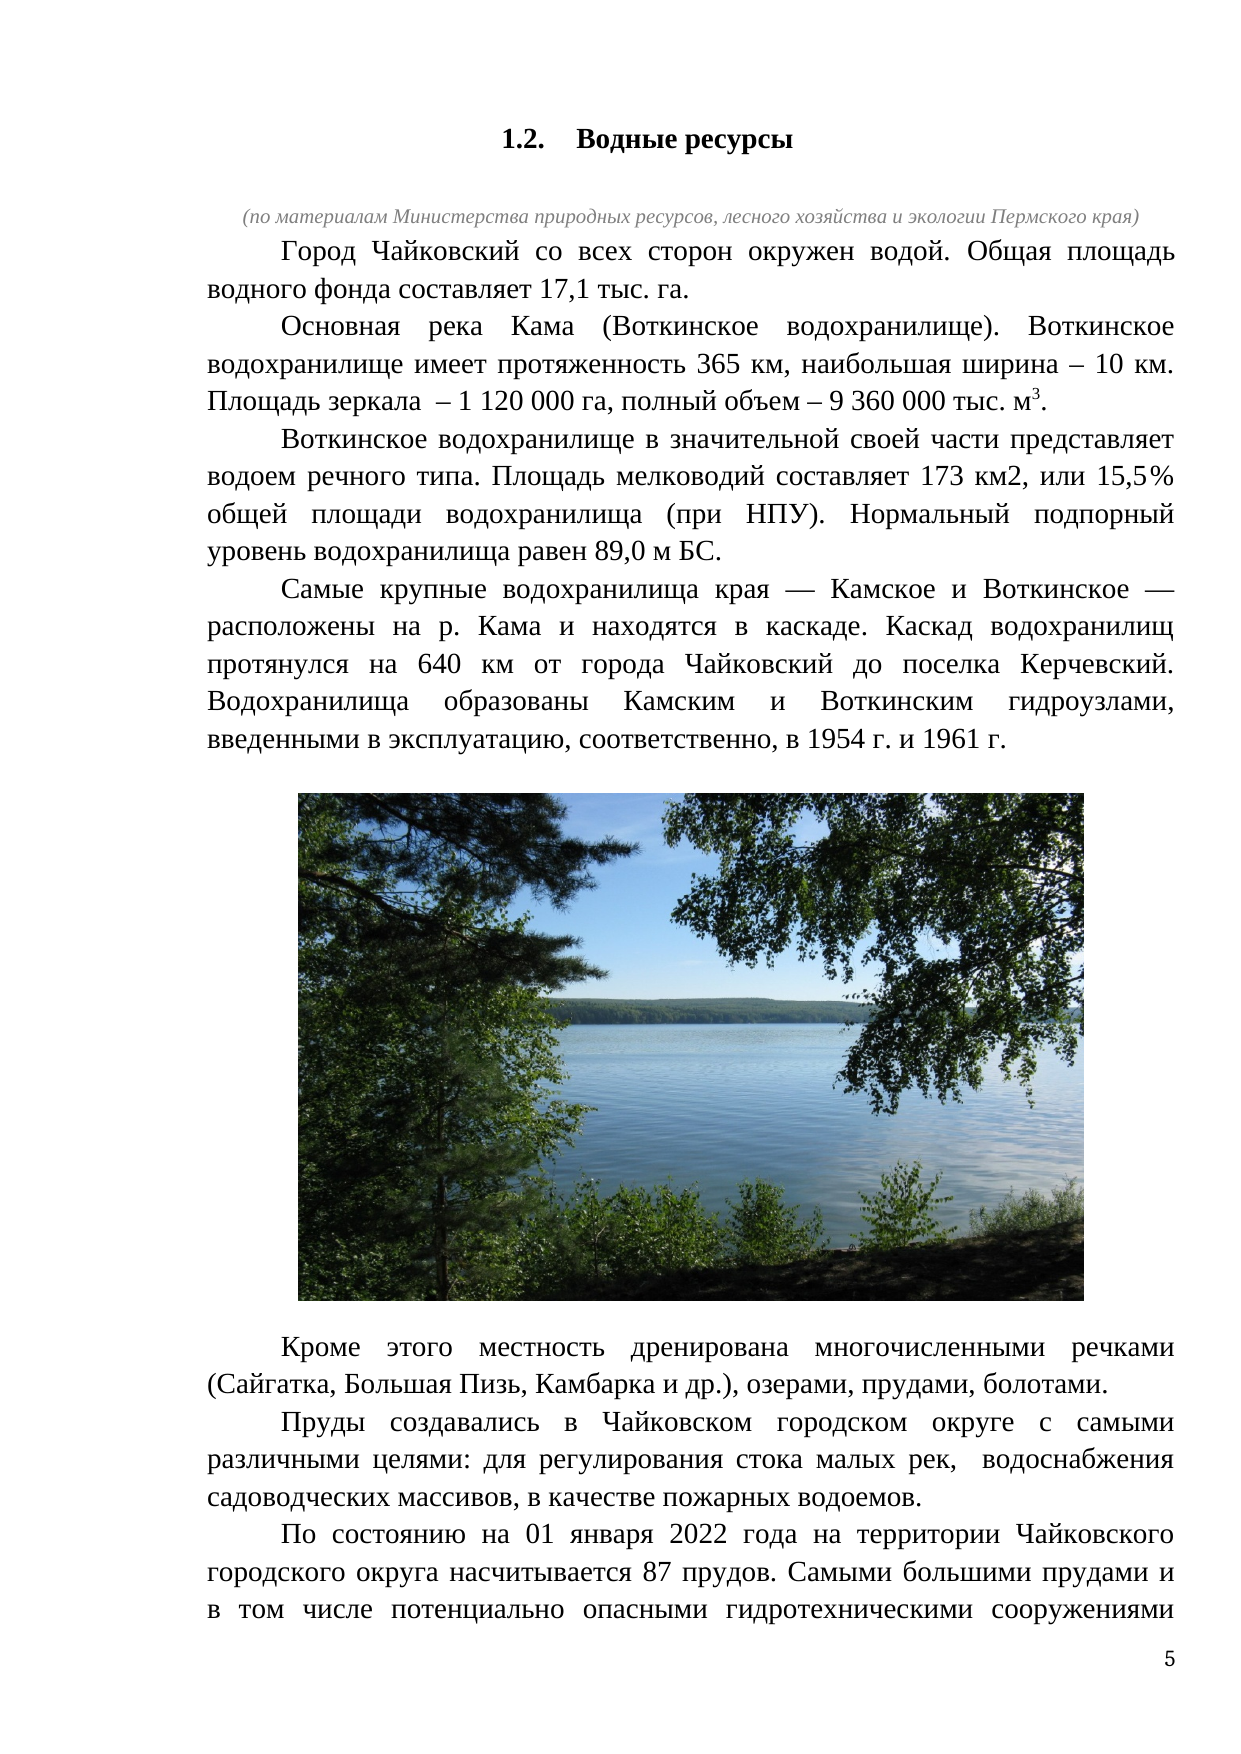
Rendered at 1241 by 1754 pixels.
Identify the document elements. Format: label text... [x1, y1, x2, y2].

text Самые крупные водохранилища края — Камское и Воткинское — расположены на р. Кама и находятся в каскаде. Каскад водохранилищ протянулся на 640 км от города Чайковский до поселка Керчевский. Водохранилища образованы Камским и Воткинским гидроузлами, введенными в эксплуатацию, соответственно, в 1954 г. и 1961 г. [207, 568, 1175, 756]
list Водные ресурсы [207, 118, 1175, 156]
text Пруды создавались в Чайковском городском округе с самыми различными целями: для регулирования стока малых рек, водоснабжения садоводческих массивов, в качестве пожарных водоемов. [207, 1401, 1175, 1513]
text Воткинское водохранилище в значительной своей части представляет водоем речного типа. Площадь мелководий составляет 173 км2, или 15,5 % общей площади водохранилища (при НПУ). Нормальный подпорный уровень водохранилища равен 89,0 м БС. [207, 418, 1175, 568]
picture [298, 793, 1084, 1301]
text Кроме этого местность дренирована многочисленными речками (Сайгатка, Большая Пизь, Камбарка и др.), озерами, прудами, болотами. [207, 1326, 1175, 1401]
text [207, 1513, 1175, 1626]
text Город Чайковский со всех сторон окружен водой. Общая площадь водного фонда составляет 17,1 тыс. га. [207, 231, 1175, 306]
text (по материалам Министерства природных ресурсов, лесного хозяйства и экологии Пермского края) [207, 193, 1175, 231]
text Основная река Кама (Воткинское водохранилище). Воткинское водохранилище имеет протяженность 365 км, наибольшая ширина – 10 км. Площадь зеркала – , полный объем – 9 360 000 тыс. м3. [207, 306, 1175, 418]
